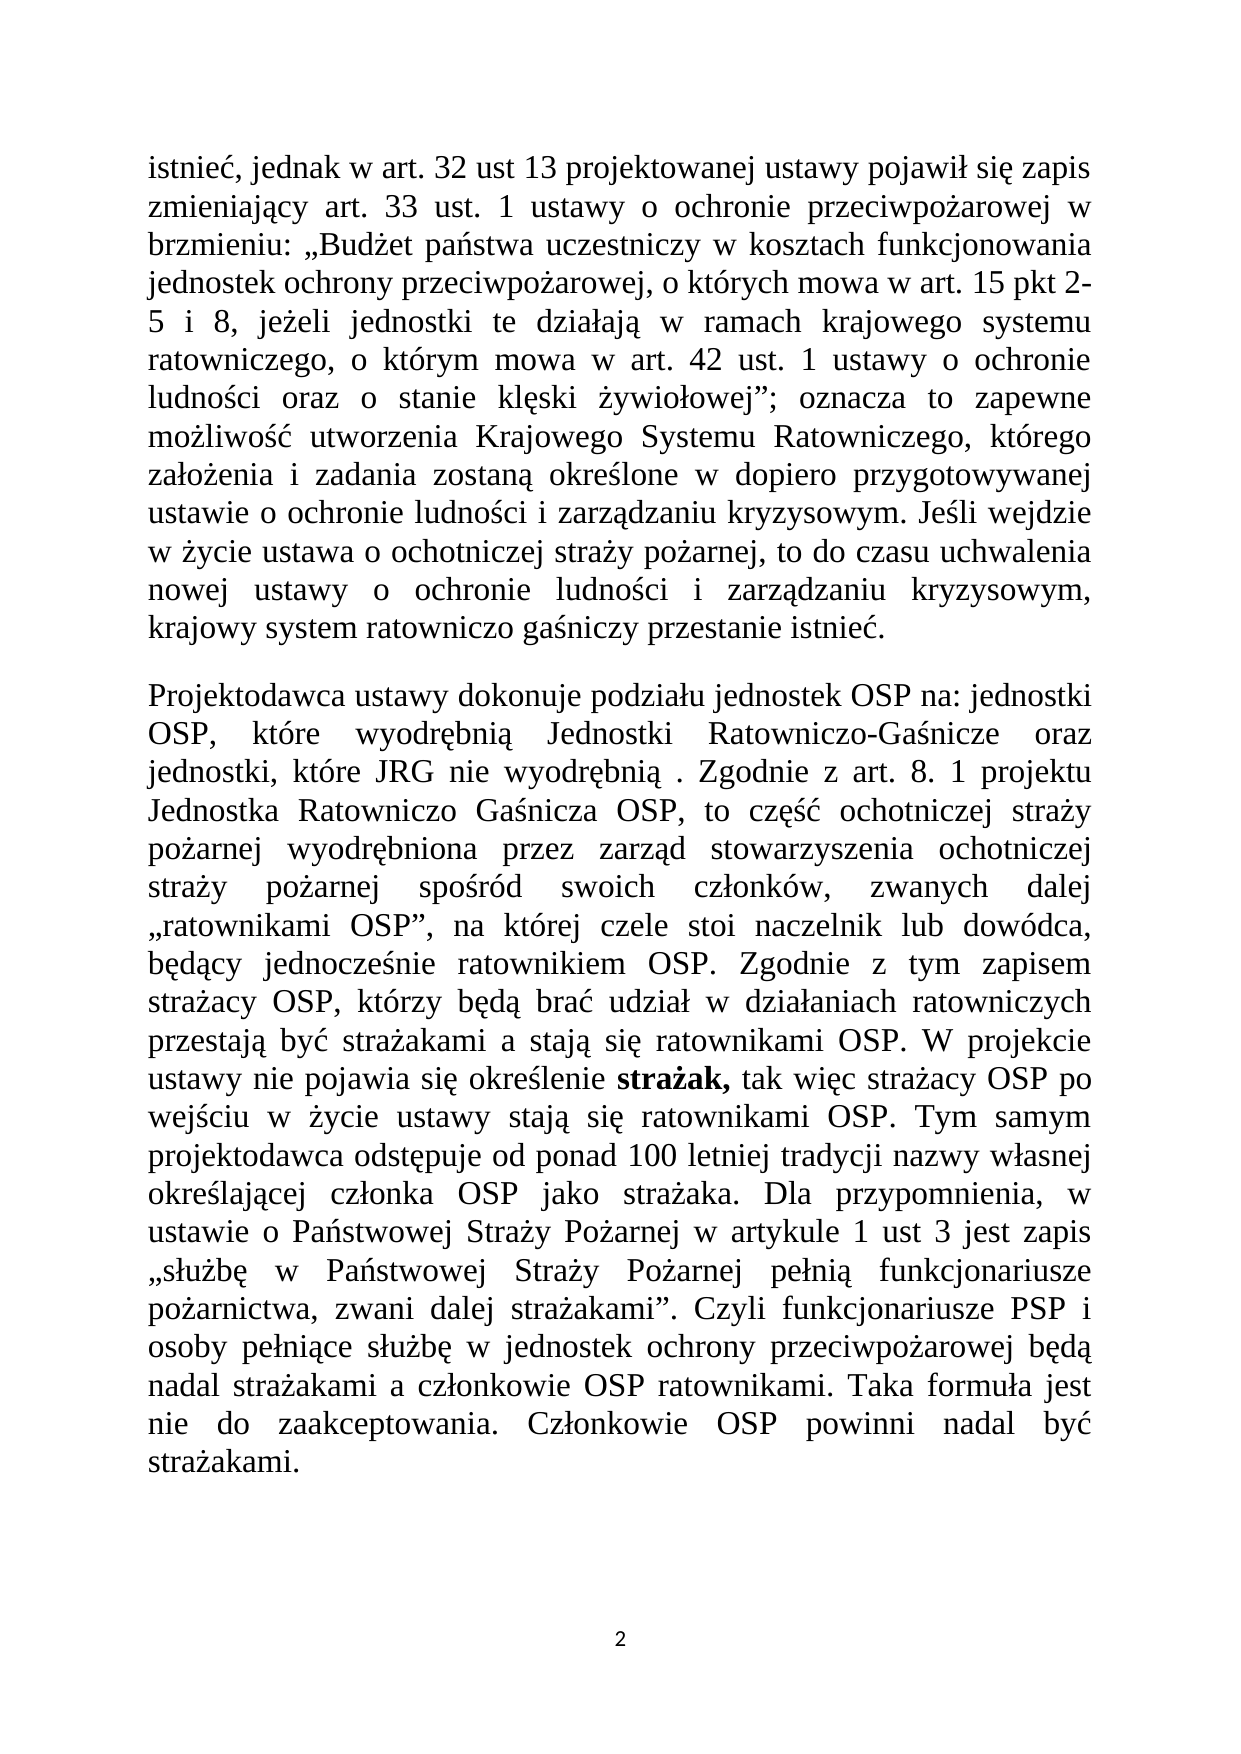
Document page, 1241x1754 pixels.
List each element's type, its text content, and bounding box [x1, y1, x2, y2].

text Projektodawca ustawy dokonuje podziału jednostek OSP na: jednostki OSP, które wyodrębnią Jednostki Ratowniczo-Gaśnicze oraz jednostki, które JRG nie wyodrębnią . Zgodnie z art. 8. 1 projektu Jednostka Ratowniczo Gaśnicza OSP, to część ochotniczej straży pożarnej wyodrębniona przez zarząd stowarzyszenia ochotniczej straży pożarnej spośród swoich członków, zwanych dalej „ratownikami OSP”, na której czele stoi naczelnik lub dowódca, będący jednocześnie ratownikiem OSP. Zgodnie z tym zapisem strażacy OSP, którzy będą brać udział w działaniach ratowniczych przestają być strażakami a stają się ratownikami OSP. W projekcie ustawy nie pojawia się określenie strażak, tak więc strażacy OSP po wejściu w życie ustawy stają się ratownikami OSP. Tym samym projektodawca odstępuje od ponad 100 letniej tradycji nazwy własnej określającej członka OSP jako strażaka. Dla przypomnienia, w ustawie o Państwowej Straży Pożarnej w artykule 1 ust 3 jest zapis „służbę w Państwowej Straży Pożarnej pełnią funkcjonariusze pożarnictwa, zwani dalej strażakami”. Czyli funkcjonariusze PSP i osoby pełniące służbę w jednostek ochrony przeciwpożarowej będą nadal strażakami a członkowie OSP ratownikami. Taka formuła jest nie do zaakceptowania. Członkowie OSP powinni nadal być strażakami. [148, 675, 1093, 1480]
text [148, 148, 1093, 646]
